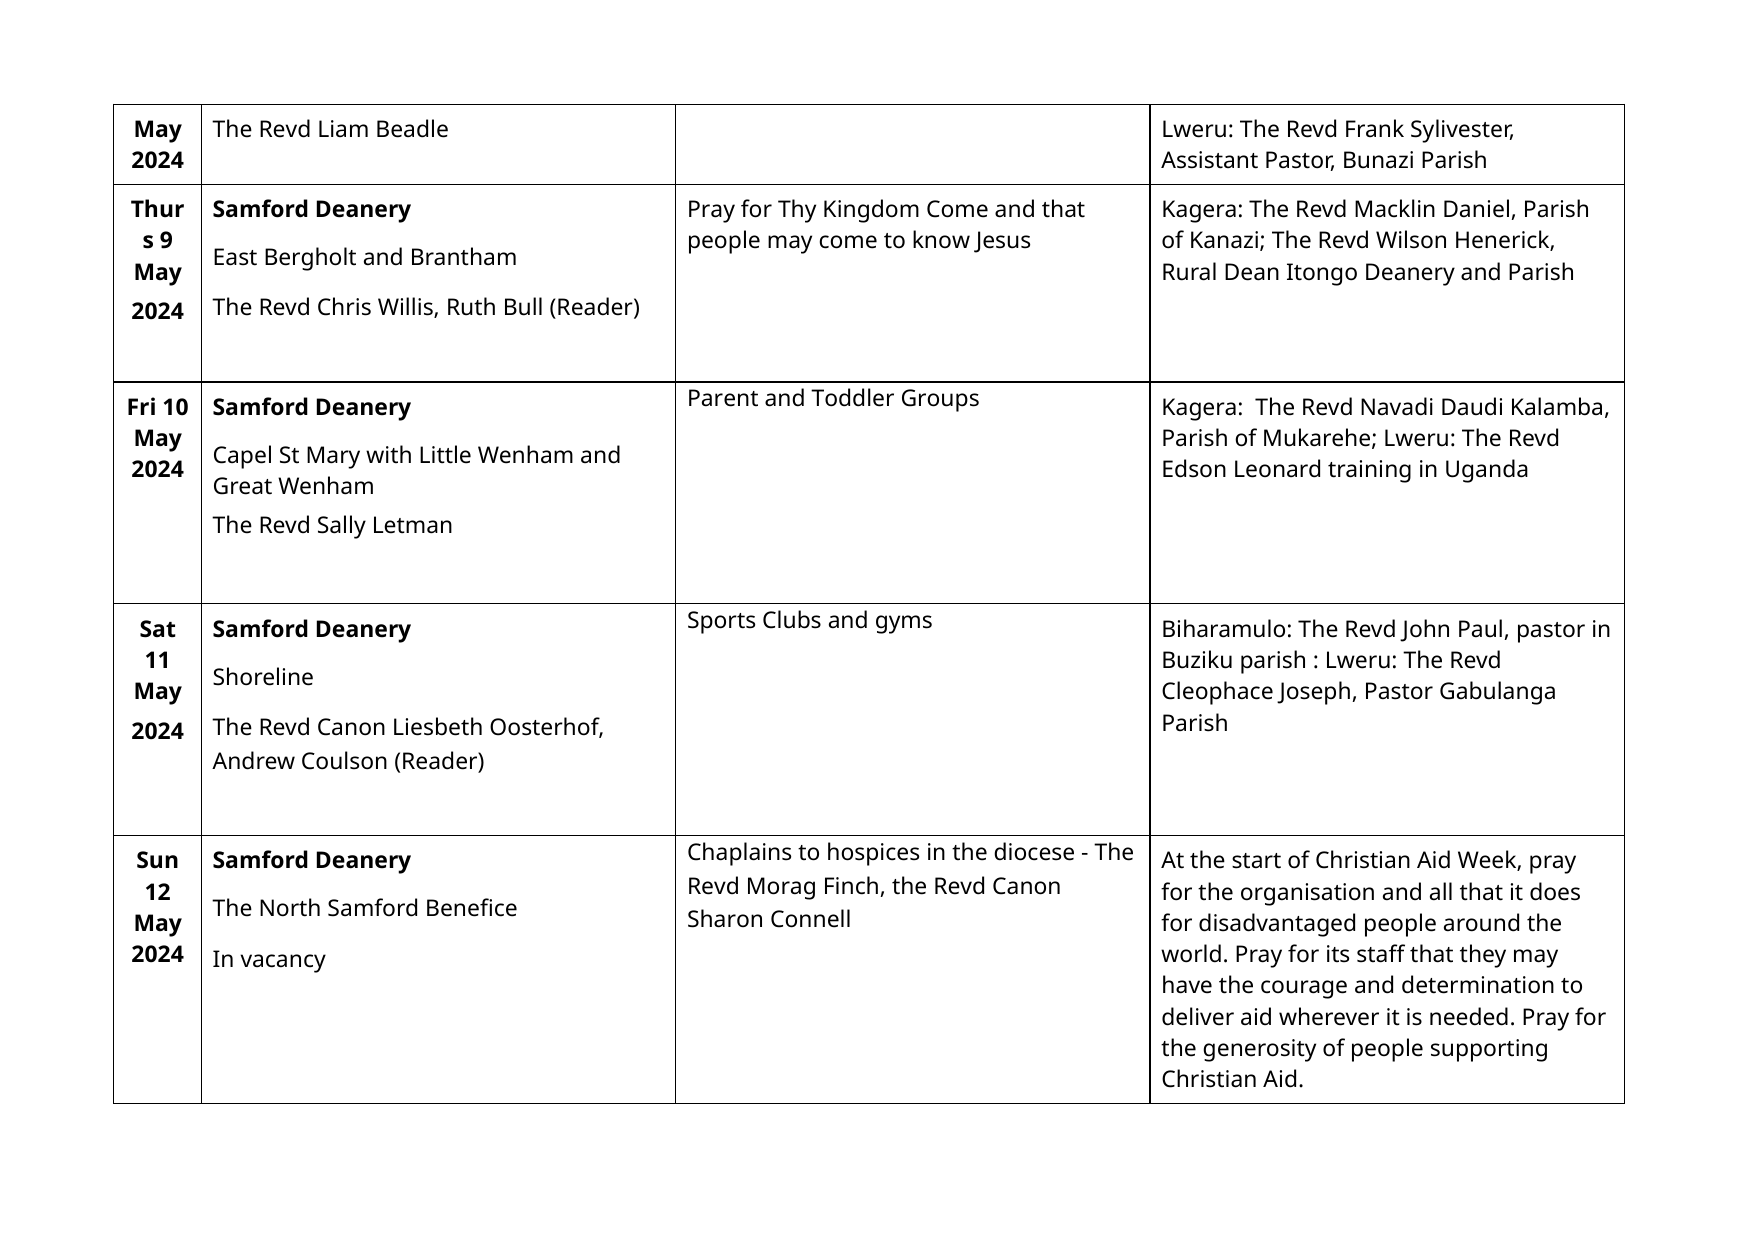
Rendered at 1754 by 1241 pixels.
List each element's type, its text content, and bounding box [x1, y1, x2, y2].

table_cell Chaplains to hospices in the diocese - The Revd Morag Finch, the Revd Canon Sharon Connell [676, 836, 1149, 1102]
table_cell Kagera: The Revd Macklin Daniel, Parish of Kanazi; The Revd Wilson Henerick, Rural Dean Itongo Deanery and Parish [1151, 185, 1624, 381]
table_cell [676, 105, 1149, 184]
table_cell Samford Deanery Capel St Mary with Little Wenham and Great Wenham The Revd Sally Letman [202, 383, 675, 603]
table_cell Sat 11 May 2024 [114, 604, 201, 835]
table_cell Kagera: The Revd Navadi Daudi Kalamba, Parish of Mukarehe; Lweru: The Revd Edson Leonard training in Uganda [1151, 383, 1624, 603]
table_cell Parent and Toddler Groups [676, 383, 1149, 603]
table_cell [202, 105, 675, 184]
table_cell Biharamulo: The Revd John Paul, pastor in Buziku parish : Lweru: The Revd Cleophace Joseph, Pastor Gabulanga Parish [1151, 604, 1624, 835]
table_cell Sports Clubs and gyms [676, 604, 1149, 835]
table_cell Pray for Thy Kingdom Come and that people may come to know Jesus [676, 185, 1149, 381]
table_cell Wed 8 May 2024 [114, 105, 201, 184]
table_cell Thurs 9 May 2024 [114, 185, 201, 381]
table_cell Samford Deanery East Bergholt and Brantham The Revd Chris Willis, Ruth Bull (Reader) [202, 185, 675, 381]
table_cell Samford Deanery Shoreline The Revd Canon Liesbeth Oosterhof, Andrew Coulson (Reader) [202, 604, 675, 835]
table_cell Sun 12 May 2024 [114, 836, 201, 1102]
table_cell At the start of Christian Aid Week, pray for the organisation and all that it does for disadvantaged people around the world. Pray for its staff that they may have the courage and determination to deliver aid wherever it is needed. Pray for the generosity of people supporting Christian Aid. [1151, 836, 1624, 1102]
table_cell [1151, 105, 1624, 184]
table_cell Samford Deanery The North Samford Benefice In vacancy [202, 836, 675, 1102]
table_cell Fri 10 May 2024 [114, 383, 201, 603]
